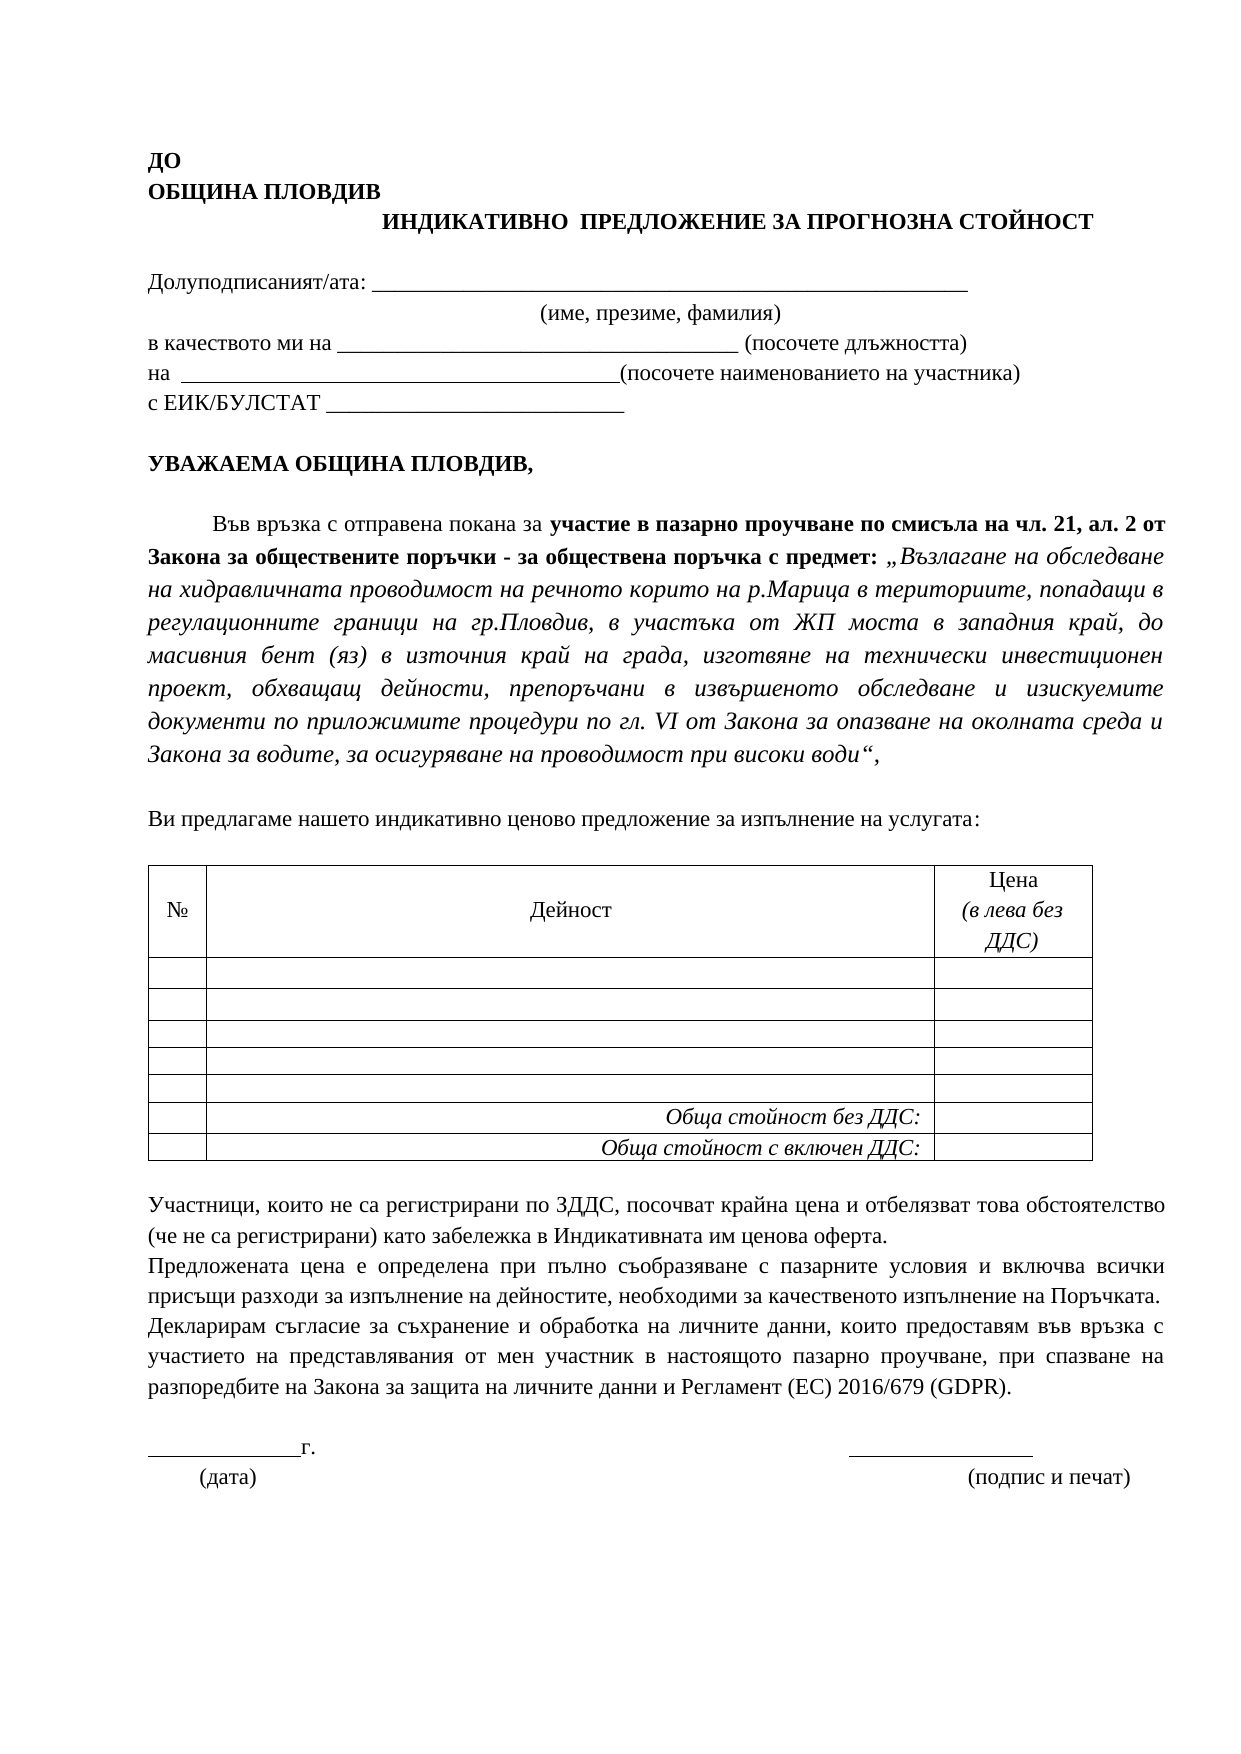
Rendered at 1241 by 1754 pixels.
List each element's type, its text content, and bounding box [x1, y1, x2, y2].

table_cell [207, 958, 934, 988]
table_cell [935, 1075, 1092, 1102]
table_cell [935, 1103, 1092, 1133]
table_cell [149, 1134, 206, 1160]
text ОБЩИНА ПЛОВДИВ [148, 178, 1164, 204]
table_header № [149, 866, 206, 957]
table_cell [149, 1103, 206, 1133]
table_cell [935, 1134, 1092, 1160]
text на (посочете наименованието на участника) [148, 359, 1178, 385]
text Ви предлагаме нашето индикативно ценово предложение за изпълнение на услугата: [148, 805, 1167, 831]
table_cell [935, 1021, 1092, 1047]
text (дата) (подпис и печат) [148, 1463, 1167, 1490]
text ИНДИКАТИВНО ПРЕДЛОЖЕНИЕ ЗА ПРОГНОЗНА СТОЙНОСТ [148, 208, 1164, 234]
table_cell [935, 989, 1092, 1019]
table_cell [207, 1048, 934, 1074]
text Долуподписаният/ата: ____________________________________________________ [148, 268, 1167, 295]
text г. [148, 1433, 1167, 1459]
table_cell [149, 1048, 206, 1074]
text ДО [148, 148, 1164, 174]
text Предложената цена е определена при пълно съобразяване с пазарните условия и включва всички присъщи разходи за изпълнение на дейностите, необходими за качественото изпълнение на Поръчката. [148, 1252, 1167, 1308]
table_cell [149, 989, 206, 1019]
table_cell [207, 1075, 934, 1102]
table_cell [149, 958, 206, 988]
text (име, презиме, фамилия) [148, 299, 1167, 325]
table_header Дейност [207, 866, 934, 957]
table_cell [207, 989, 934, 1019]
text Декларирам съгласие за съхранение и обработка на личните данни, които предоставям във връзка с участието на представлявания от мен участник в настоящото пазарно проучване, при спазване на разпоредбите на Закона за защита на личните данни и Регламент (ЕС) 2016/679 (GDPR). [148, 1312, 1167, 1399]
table_header Цена (в лева без ДДС) [935, 866, 1092, 957]
table_cell [149, 1021, 206, 1047]
table_cell [207, 1021, 934, 1047]
text в качеството ми на ___________________________________ (посочете длъжността) [148, 329, 1167, 355]
table_cell Обща стойност с включен ДДС: [207, 1134, 934, 1160]
table_cell [935, 958, 1092, 988]
table_cell Обща стойност без ДДС: [207, 1103, 934, 1133]
table_cell [149, 1075, 206, 1102]
text Участници, които не са регистрирани по ЗДДС, посочват крайна цена и отбелязват това обстоятелство (че не са регистрирани) като забележка в Индикативната им ценова оферта. [148, 1192, 1167, 1248]
text УВАЖАЕМА ОБЩИНА ПЛОВДИВ, [148, 450, 1167, 476]
text с ЕИК/БУЛСТАТ __________________________ [148, 389, 1167, 416]
table_cell [935, 1048, 1092, 1074]
text Във връзка с отправена покана за участие в пазарно проучване по смисъла на чл. 21, ал. 2 от Закона за обществените поръчки - за обществена поръчка с предмет: „Възлагане на обследване на хидравличната проводимост на речното корито на р.Марица в териториите, попадащи в регулационните граници на гр.Пловдив, в участъка от ЖП моста в западния край, до масивния бент (яз) в източния край на града, изготвяне на технически инвестиционен проект, обхващащ дейности, препоръчани в извършеното обследване и изискуемите документи по приложимите процедури по гл. VI от Закона за опазване на околната среда и Закона за водите, за осигуряване на проводимост при високи води“, [148, 510, 1167, 768]
